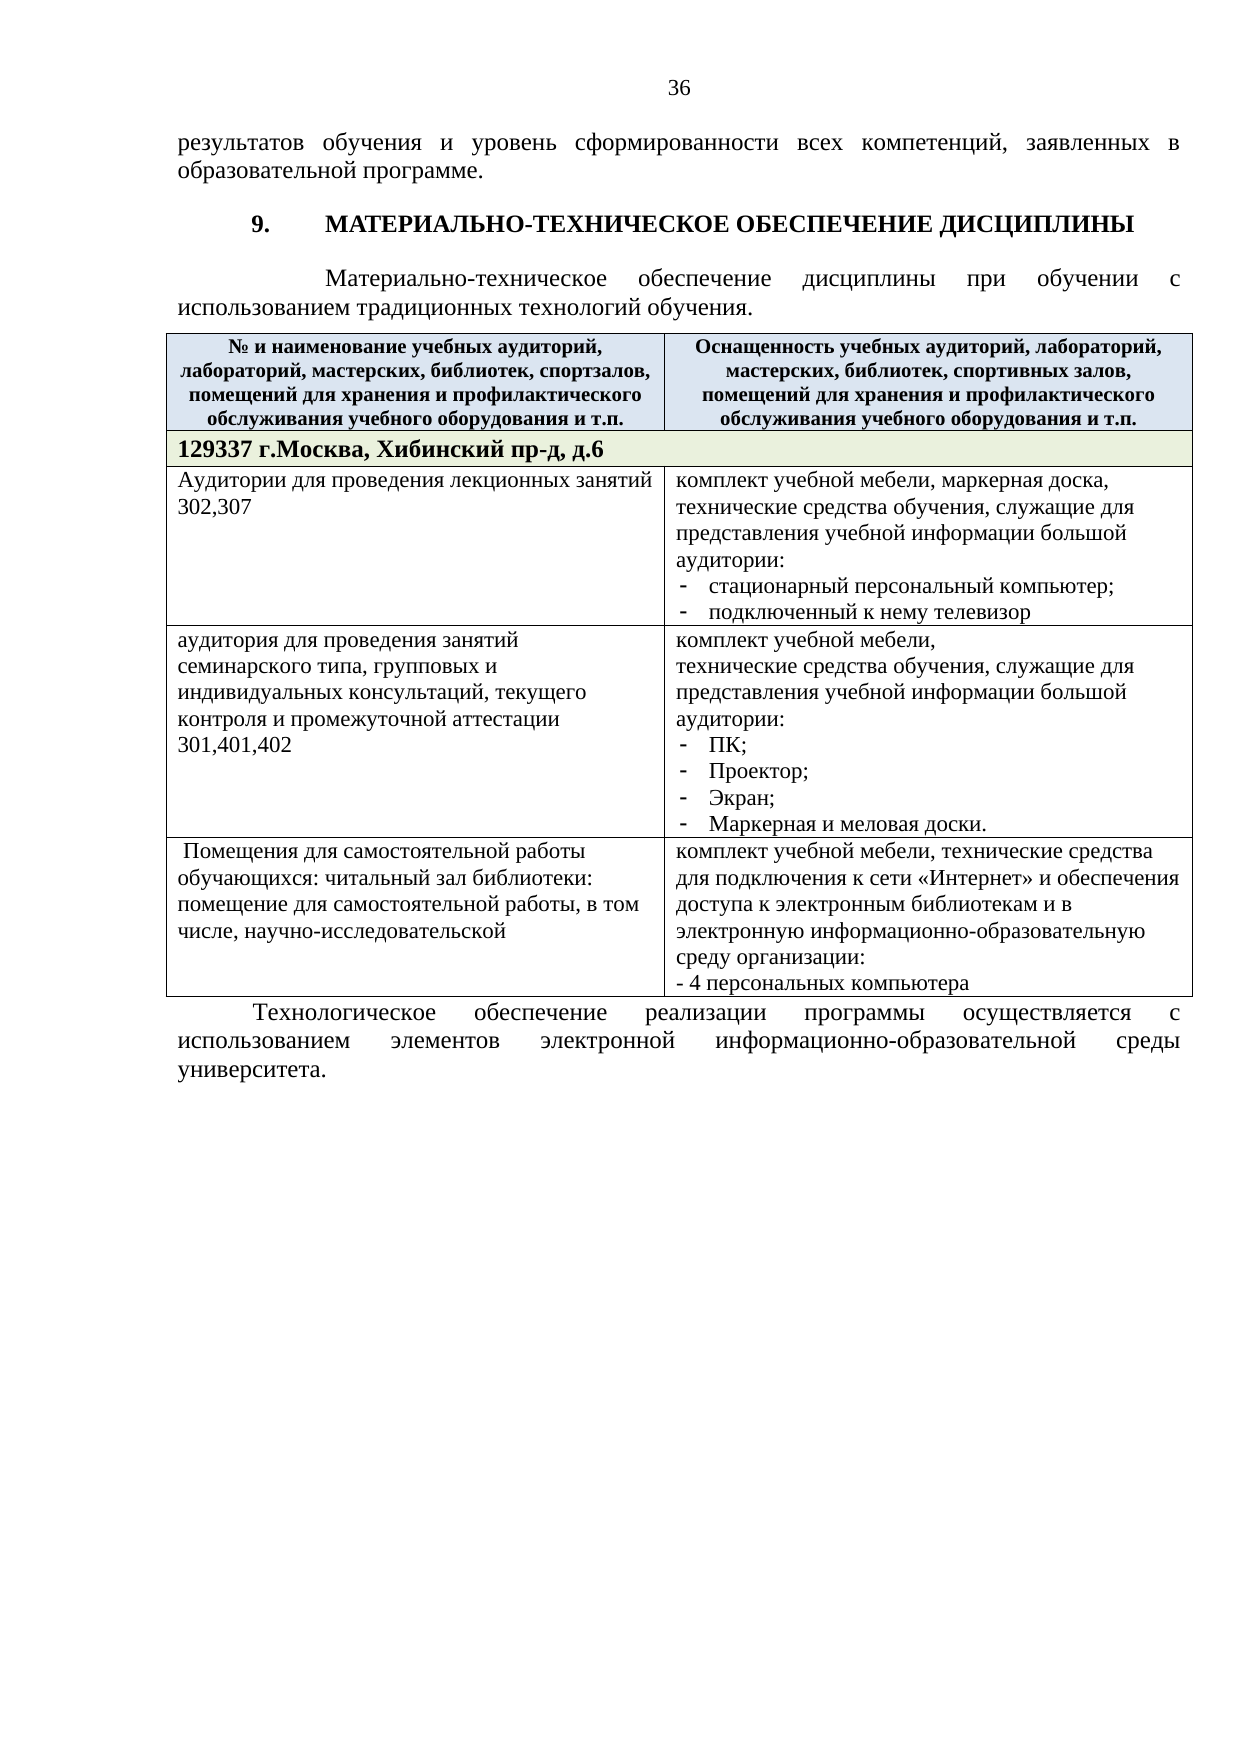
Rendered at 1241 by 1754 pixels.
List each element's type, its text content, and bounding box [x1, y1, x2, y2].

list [177, 127, 1181, 184]
subtitle МАТЕРИАЛЬНО-ТЕХНИЧЕСКОЕ ОБЕСПЕЧЕНИЕ ДИСЦИПЛИНЫ [251, 209, 1181, 238]
table_cell комплект учебной мебели, технические средства обучения, служащие для представления учебной информации большой аудитории: ПК; Проектор; Экран; Маркерная и меловая доски. [665, 626, 1192, 837]
table_header Оснащенность учебных аудиторий, лабораторий, мастерских, библиотек, спортивных залов, помещений для хранения и профилактического обслуживания учебного оборудования и т.п. [665, 334, 1192, 430]
list Технологическое обеспечение реализации программы осуществляется с использованием элементов электронной информационно-образовательной среды университета. [177, 997, 1181, 1083]
table_cell Помещения для самостоятельной работы обучающихся: читальный зал библиотеки: помещение для самостоятельной работы, в том числе, научно-исследовательской [167, 838, 664, 996]
table_cell 129337 г.Москва, Хибинский пр-д, д.6 [167, 431, 1192, 466]
list Материально-техническое обеспечение дисциплины при обучении с использованием традиционных технологий обучения. [177, 263, 1181, 320]
table_cell аудитория для проведения занятий семинарского типа, групповых и индивидуальных консультаций, текущего контроля и промежуточной аттестации 301,401,402 [167, 626, 664, 837]
table_header № и наименование учебных аудиторий, лабораторий, мастерских, библиотек, спортзалов, помещений для хранения и профилактического обслуживания учебного оборудования и т.п. [167, 334, 664, 430]
table_cell Аудитории для проведения лекционных занятий 302,307 [167, 467, 664, 625]
table_cell комплект учебной мебели, технические средства для подключения к сети «Интернет» и обеспечения доступа к электронным библиотекам и в электронную информационно-образовательную среду организации: - 4 персональных компьютера [665, 838, 1192, 996]
table_cell комплект учебной мебели, маркерная доска, технические средства обучения, служащие для представления учебной информации большой аудитории: стационарный персональный компьютер; подключенный к нему телевизор [665, 467, 1192, 625]
